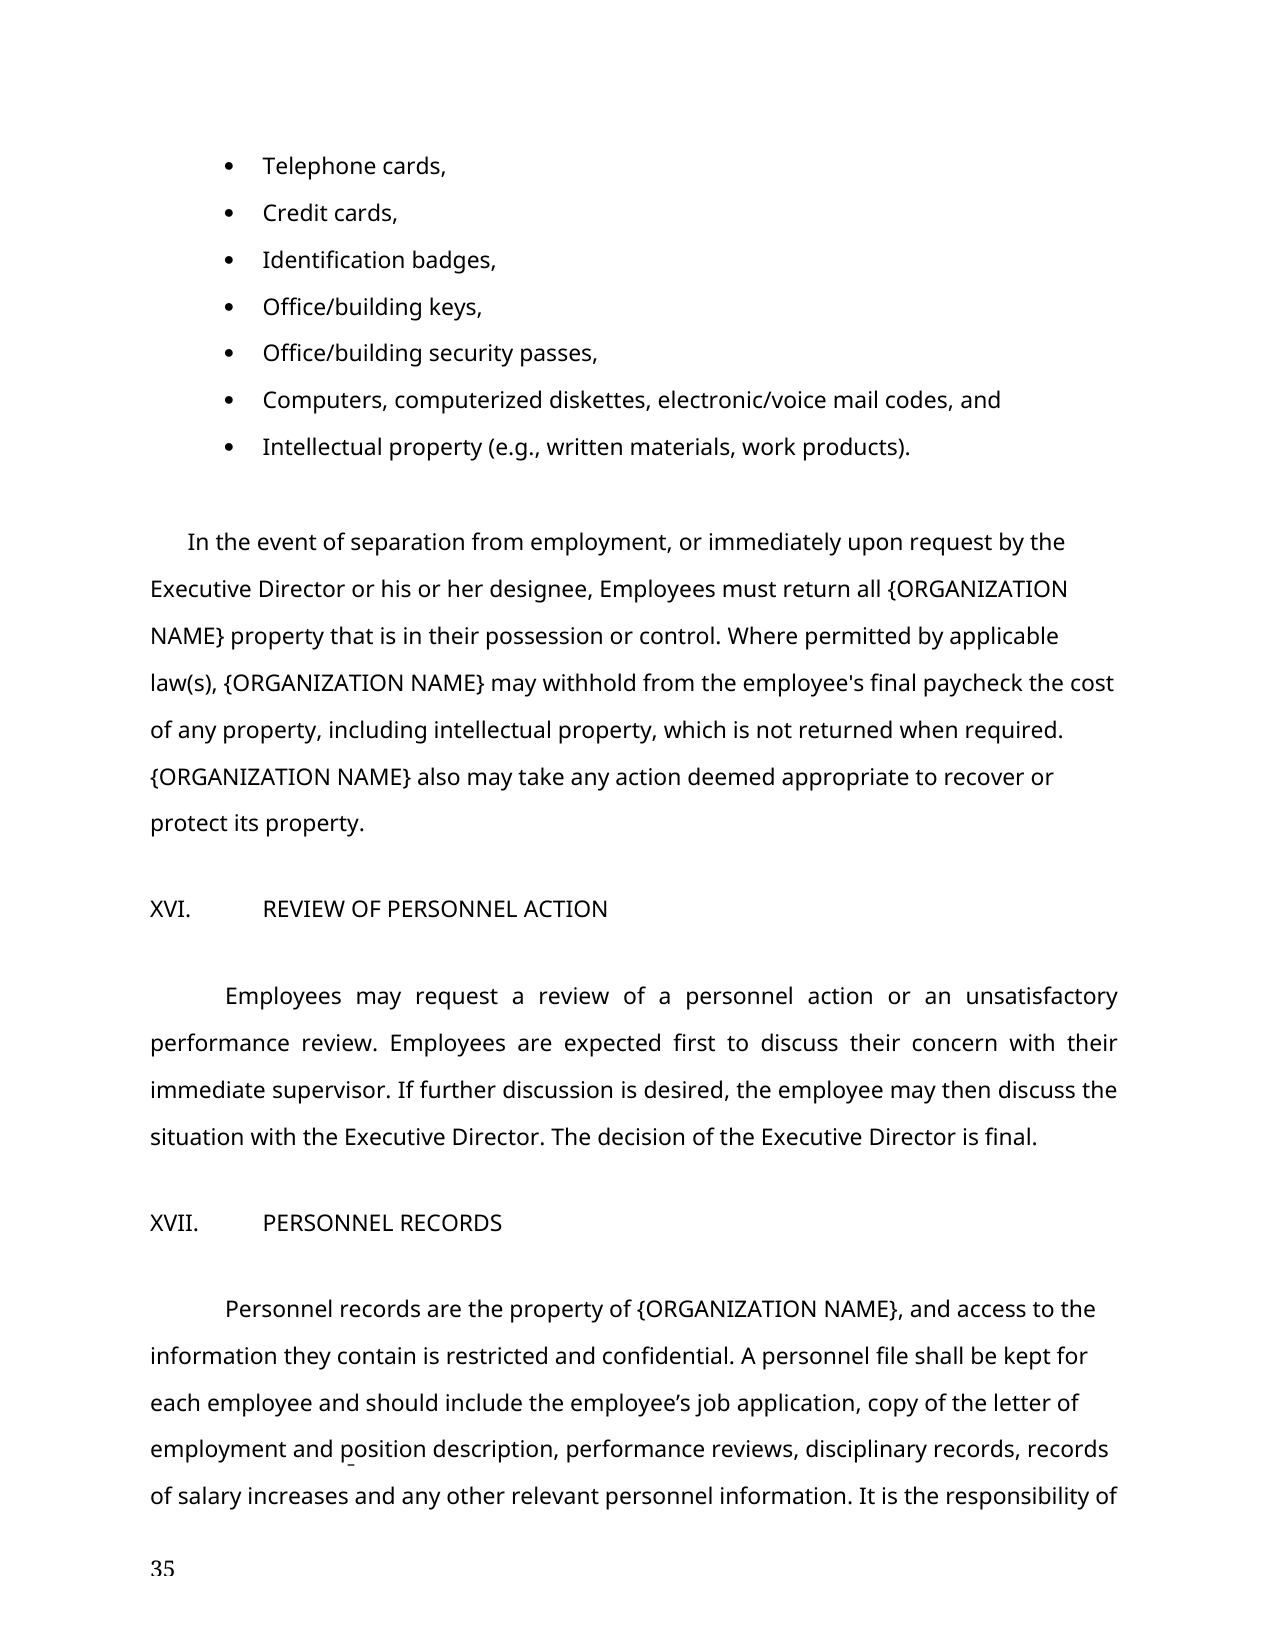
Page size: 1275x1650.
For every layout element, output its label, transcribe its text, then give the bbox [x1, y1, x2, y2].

list REVIEW OF PERSONNEL ACTION [150, 893, 1148, 925]
text Employees may request a review of a personnel action or an unsatisfactory performance review. Employees are expected first to discuss their concern with their immediate supervisor. If further discussion is desired, the employee may then discuss the situation with the Executive Director. The decision of the Executive Director is final. [150, 980, 1119, 1152]
list PERSONNEL RECORDS [150, 1206, 1148, 1238]
list Office/building security passes, [225, 337, 1148, 369]
list Office/building keys, [225, 291, 1148, 322]
list Credit cards, [225, 197, 1148, 228]
list Intellectual property (e.g., written materials, work products). [225, 431, 1148, 462]
text In the event of separation from employment, or immediately upon request by the Executive Director or his or her designee, Employees must return all {ORGANIZATION NAME} property that is in their possession or control. Where permitted by applicable law(s), {ORGANIZATION NAME} may withhold from the employeeʹs final paycheck the cost of any property, including intellectual property, which is not returned when required. {ORGANIZATION NAME} also may take any action deemed appropriate to recover or protect its property. [150, 526, 1123, 838]
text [150, 1293, 1124, 1511]
list Computers, computerized diskettes, electronic/voice mail codes, and [225, 384, 1148, 416]
list Telephone cards, [225, 150, 1148, 181]
list Identification badges, [225, 244, 1148, 275]
